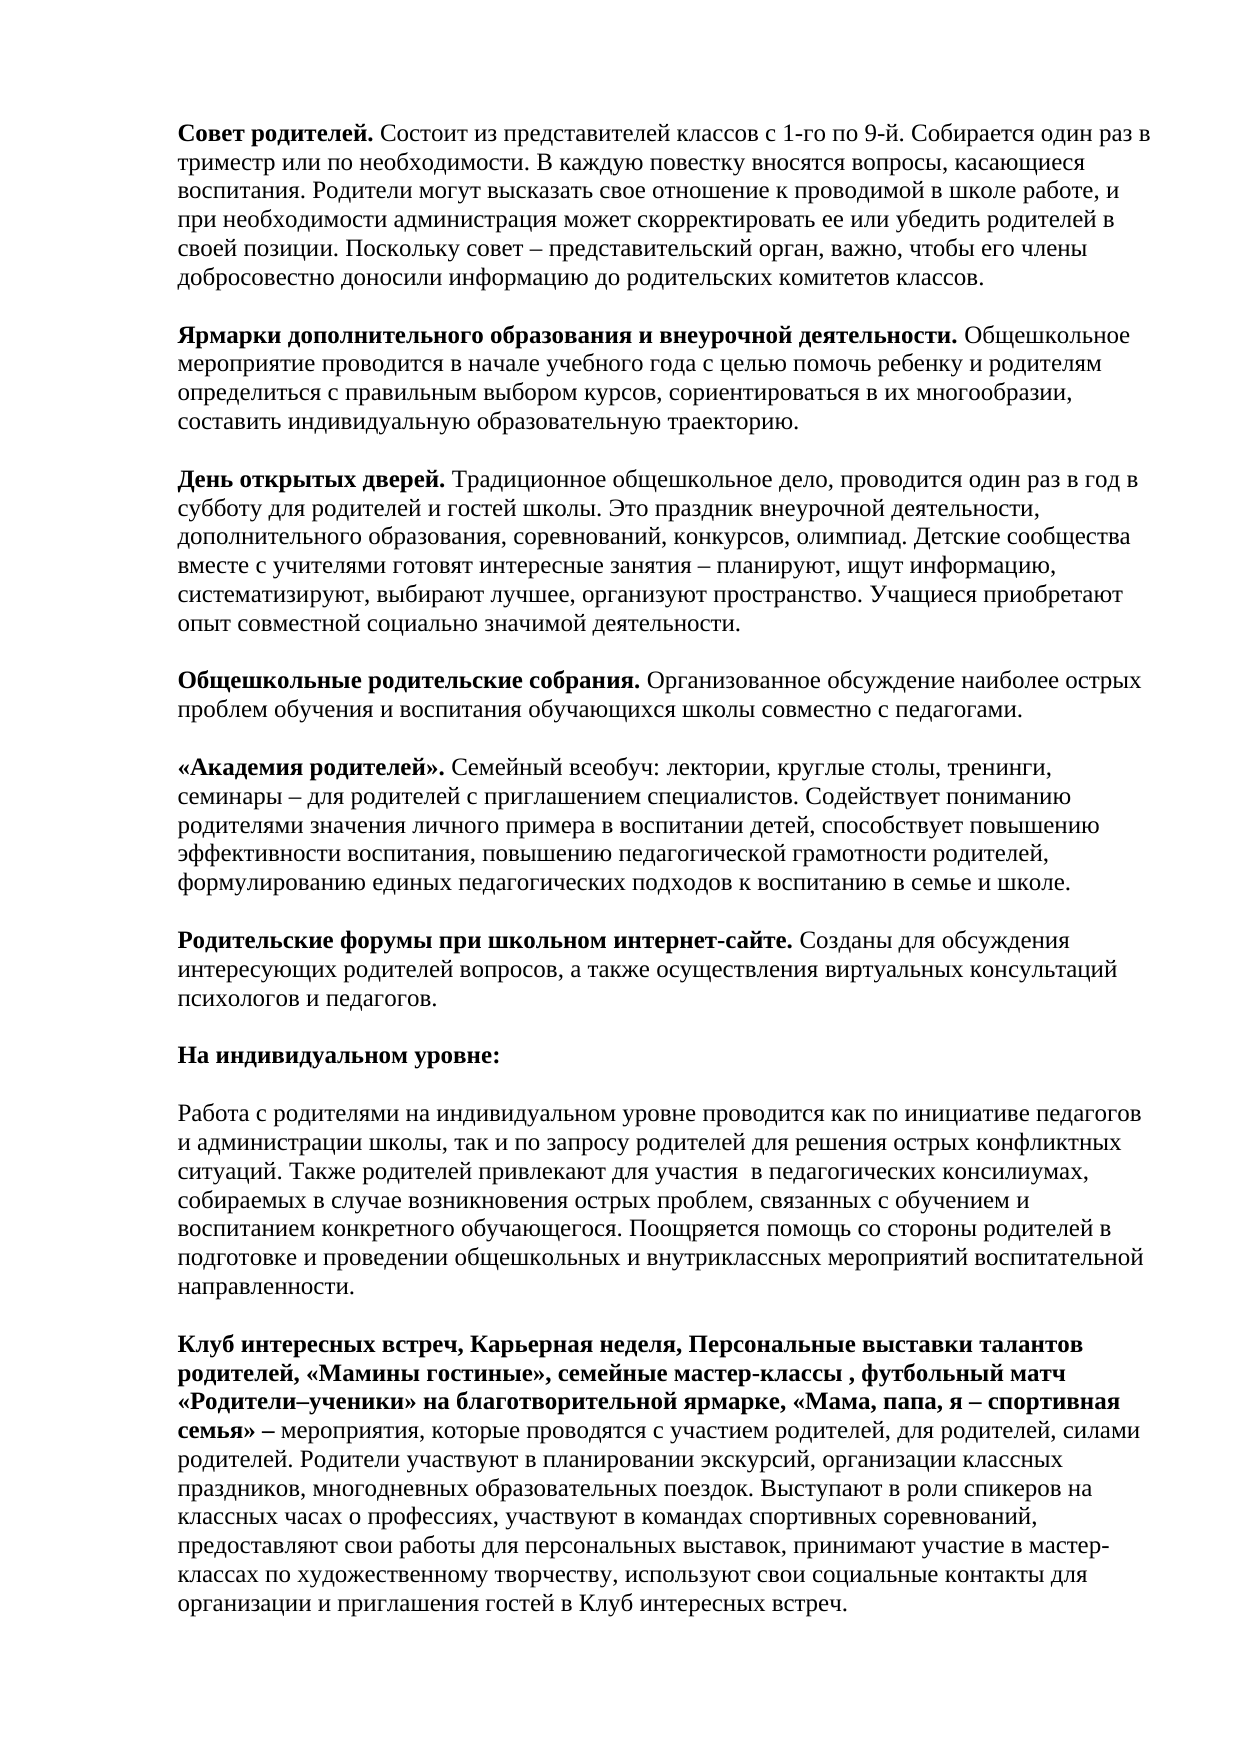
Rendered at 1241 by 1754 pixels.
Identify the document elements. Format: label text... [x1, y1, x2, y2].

text Клуб интересных встреч, Карьерная неделя, Персональные выставки талантов родителей, «Мамины гостиные», семейные мастер-классы , футбольный матч «Родители–ученики» на благотворительной ярмарке, «Мама, папа, я – спортивная семья» – мероприятия, которые проводятся с участием родителей, для родителей, силами родителей. Родители участвуют в планировании экскурсий, организации классных праздников, многодневных образовательных поездок. Выступают в роли спикеров на классных часах о профессиях, участвуют в командах спортивных соревнований, предоставляют свои работы для персональных выставок, принимают участие в мастер-классах по художественному творчеству, используют свои социальные контакты для организации и приглашения гостей в Клуб интересных встреч. [177, 1329, 1152, 1616]
text На индивидуальном уровне: [177, 1041, 1152, 1069]
text «Академия родителей». Семейный всеобуч: лектории, круглые столы, тренинги, семинары – для родителей с приглашением специалистов. Содействует пониманию родителями значения личного примера в воспитании детей, способствует повышению эффективности воспитания, повышению педагогической грамотности родителей, формулированию единых педагогических подходов к воспитанию в семье и школе. [177, 752, 1152, 896]
text Работа с родителями на индивидуальном уровне проводится как по инициативе педагогов и администрации школы, так и по запросу родителей для решения острых конфликтных ситуаций. Также родителей привлекают для участия в педагогических консилиумах, собираемых в случае возникновения острых проблем, связанных с обучением и воспитанием конкретного обучающегося. Поощряется помощь со стороны родителей в подготовке и проведении общешкольных и внутриклассных мероприятий воспитательной направленности. [177, 1098, 1152, 1300]
text Родительские форумы при школьном интернет-сайте. Созданы для обсуждения интересующих родителей вопросов, а также осуществления виртуальных консультаций психологов и педагогов. [177, 925, 1152, 1011]
text Совет родителей. Состоит из представителей классов с 1-го по 9-й. Собирается один раз в триместр или по необходимости. В каждую повестку вносятся вопросы, касающиеся воспитания. Родители могут высказать свое отношение к проводимой в школе работе, и при необходимости администрация может скорректировать ее или убедить родителей в своей позиции. Поскольку совет – представительский орган, важно, чтобы его члены добросовестно доносили информацию до родительских комитетов классов. [177, 118, 1152, 291]
text Общешкольные родительские собрания. Организованное обсуждение наиболее острых проблем обучения и воспитания обучающихся школы совместно с педагогами. [177, 666, 1152, 723]
text Ярмарки дополнительного образования и внеурочной деятельности. Общешкольное мероприятие проводится в начале учебного года с целью помочь ребенку и родителям определиться с правильным выбором курсов, сориентироваться в их многообразии, составить индивидуальную образовательную траекторию. [177, 320, 1152, 435]
text День открытых дверей. Традиционное общешкольное дело, проводится один раз в год в субботу для родителей и гостей школы. Это праздник внеурочной деятельности, дополнительного образования, соревнований, конкурсов, олимпиад. Детские сообщества вместе с учителями готовят интересные занятия – планируют, ищут информацию, систематизируют, выбирают лучшее, организуют пространство. Учащиеся приобретают опыт совместной социально значимой деятельности. [177, 464, 1152, 636]
